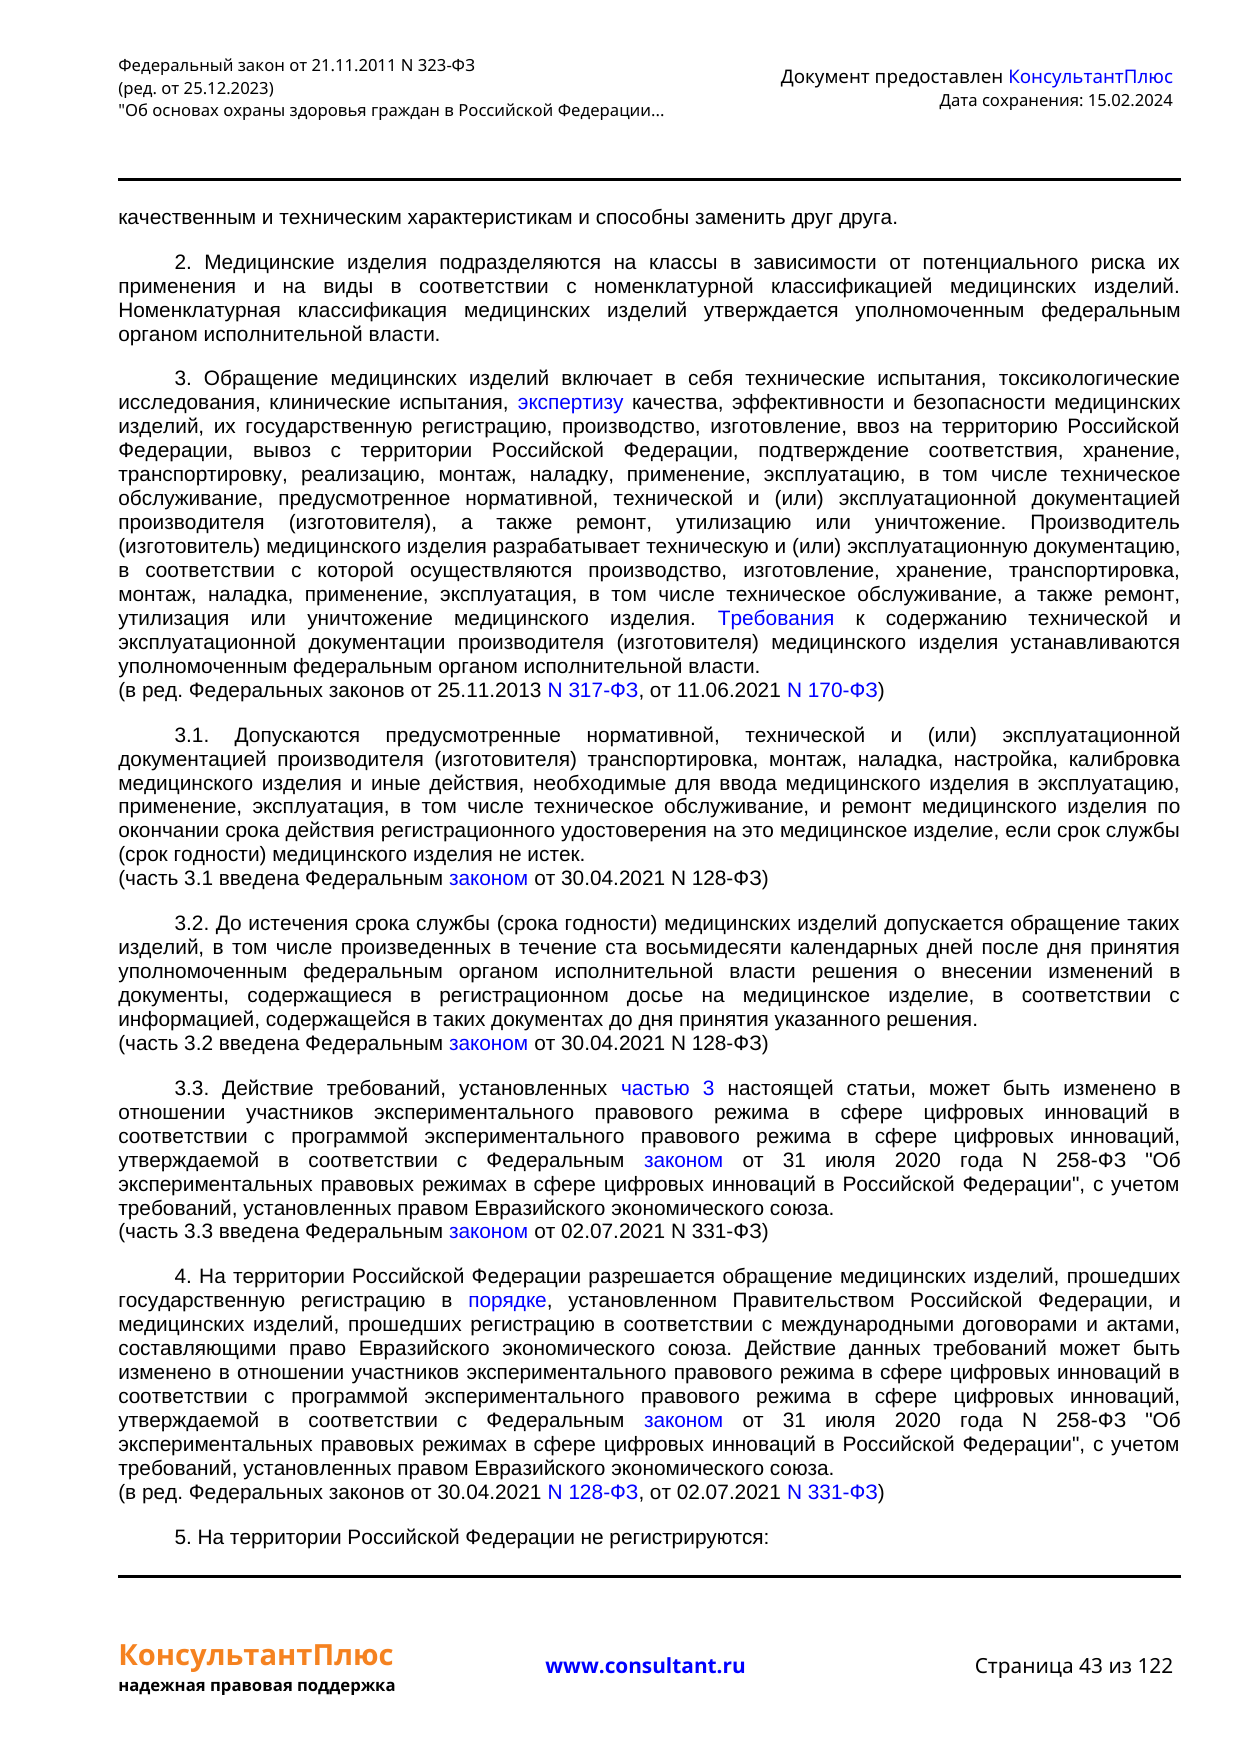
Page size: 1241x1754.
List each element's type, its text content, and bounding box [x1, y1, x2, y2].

text 2. Медицинские изделия подразделяются на классы в зависимости от потенциального риска их применения и на виды в соответствии с номенклатурной классификацией медицинских изделий. Номенклатурная классификация медицинских изделий утверждается уполномоченным федеральным органом исполнительной власти. [118, 249, 1181, 345]
text 5. На территории Российской Федерации не регистрируются: [118, 1524, 1181, 1548]
text (в ред. Федеральных законов от 30.04.2021 N 128-ФЗ, от 02.07.2021 N 331-ФЗ) [118, 1480, 1181, 1504]
text 3.3. Действие требований, установленных частью 3 настоящей статьи, может быть изменено в отношении участников экспериментального правового режима в сфере цифровых инноваций в соответствии с программой экспериментального правового режима в сфере цифровых инноваций, утверждаемой в соответствии с Федеральным законом от 31 июля 2020 года N 258-ФЗ "Об экспериментальных правовых режимах в сфере цифровых инноваций в Российской Федерации", с учетом требований, установленных правом Евразийского экономического союза. [118, 1076, 1181, 1219]
text 3. Обращение медицинских изделий включает в себя технические испытания, токсикологические исследования, клинические испытания, экспертизу качества, эффективности и безопасности медицинских изделий, их государственную регистрацию, производство, изготовление, ввоз на территорию Российской Федерации, вывоз с территории Российской Федерации, подтверждение соответствия, хранение, транспортировку, реализацию, монтаж, наладку, применение, эксплуатацию, в том числе техническое обслуживание, предусмотренное нормативной, технической и (или) эксплуатационной документацией производителя (изготовителя), а также ремонт, утилизацию или уничтожение. Производитель (изготовитель) медицинского изделия разрабатывает техническую и (или) эксплуатационную документацию, в соответствии с которой осуществляются производство, изготовление, хранение, транспортировка, монтаж, наладка, применение, эксплуатация, в том числе техническое обслуживание, а также ремонт, утилизация или уничтожение медицинского изделия. Требования к содержанию технической и эксплуатационной документации производителя (изготовителя) медицинского изделия устанавливаются уполномоченным федеральным органом исполнительной власти. [118, 366, 1181, 678]
text (часть 3.3 введена Федеральным законом от 02.07.2021 N 331-ФЗ) [118, 1219, 1181, 1243]
text 3.2. До истечения срока службы (срока годности) медицинских изделий допускается обращение таких изделий, в том числе произведенных в течение ста восьмидесяти календарных дней после дня принятия уполномоченным федеральным органом исполнительной власти решения о внесении изменений в документы, содержащиеся в регистрационном досье на медицинское изделие, в соответствии с информацией, содержащейся в таких документах до дня принятия указанного решения. [118, 911, 1181, 1031]
text (часть 3.1 введена Федеральным законом от 30.04.2021 N 128-ФЗ) [118, 866, 1181, 890]
text 3.1. Допускаются предусмотренные нормативной, технической и (или) эксплуатационной документацией производителя (изготовителя) транспортировка, монтаж, наладка, настройка, калибровка медицинского изделия и иные действия, необходимые для ввода медицинского изделия в эксплуатацию, применение, эксплуатация, в том числе техническое обслуживание, и ремонт медицинского изделия по окончании срока действия регистрационного удостоверения на это медицинское изделие, если срок службы (срок годности) медицинского изделия не истек. [118, 722, 1181, 866]
text (в ред. Федеральных законов от 25.11.2013 N 317-ФЗ, от 11.06.2021 N 170-ФЗ) [118, 678, 1181, 702]
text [118, 205, 1181, 229]
text (часть 3.2 введена Федеральным законом от 30.04.2021 N 128-ФЗ) [118, 1031, 1181, 1055]
text 4. На территории Российской Федерации разрешается обращение медицинских изделий, прошедших государственную регистрацию в порядке, установленном Правительством Российской Федерации, и медицинских изделий, прошедших регистрацию в соответствии с международными договорами и актами, составляющими право Евразийского экономического союза. Действие данных требований может быть изменено в отношении участников экспериментального правового режима в сфере цифровых инноваций в соответствии с программой экспериментального правового режима в сфере цифровых инноваций, утверждаемой в соответствии с Федеральным законом от 31 июля 2020 года N 258-ФЗ "Об экспериментальных правовых режимах в сфере цифровых инноваций в Российской Федерации", с учетом требований, установленных правом Евразийского экономического союза. [118, 1264, 1181, 1480]
